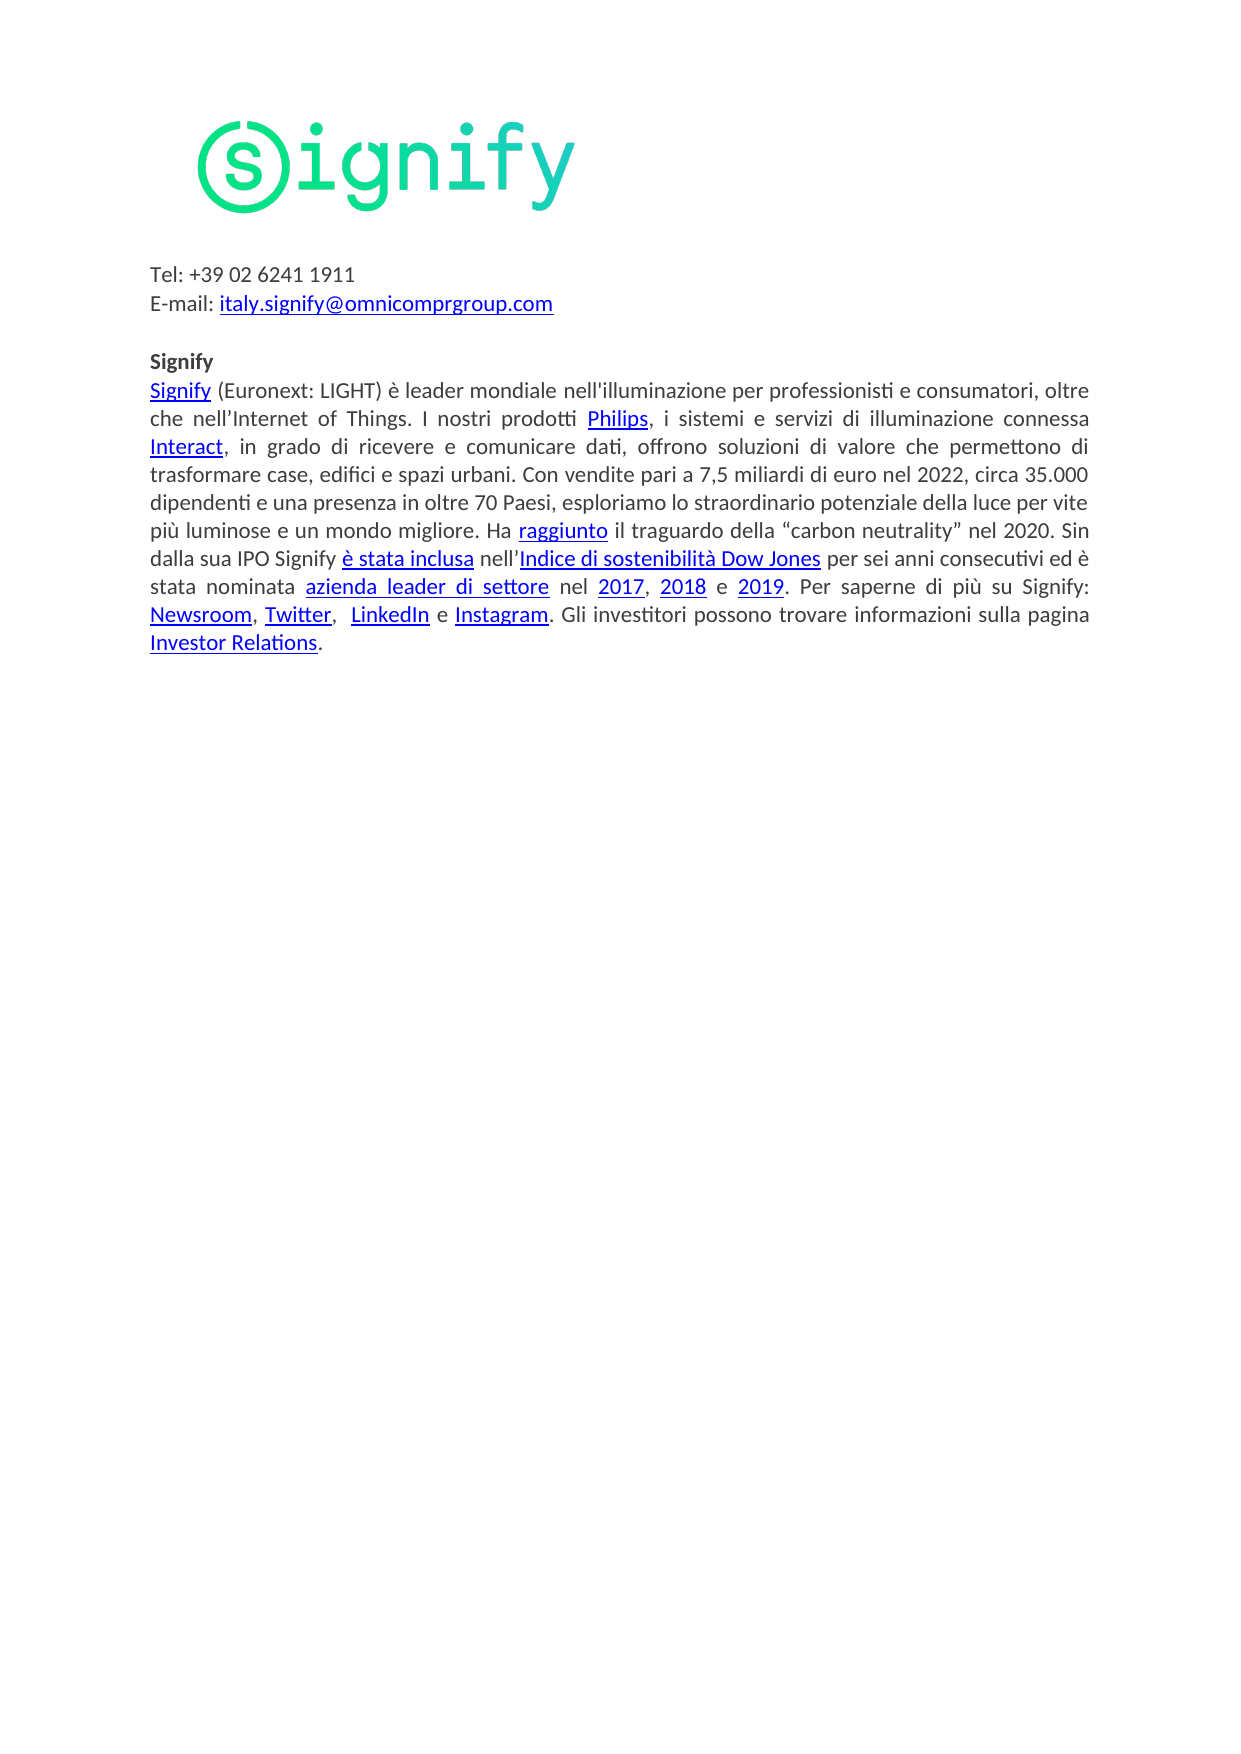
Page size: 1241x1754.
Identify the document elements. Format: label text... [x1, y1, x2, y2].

text Tel: +39 02 6241 1911 [150, 260, 1090, 288]
picture [150, 73, 622, 261]
text E-mail: italy.signify@omnicomprgroup.com [150, 289, 1090, 317]
text Signify (Euronext: LIGHT) è leader mondiale nell'illuminazione per professionisti e consumatori, oltre che nell’Internet of Things. I nostri prodotti Philips, i sistemi e servizi di illuminazione connessa Interact, in grado di ricevere e comunicare dati, offrono soluzioni di valore che permettono di trasformare case, edifici e spazi urbani. Con vendite pari a 7,5 miliardi di euro nel 2022, circa 35.000 dipendenti e una presenza in oltre 70 Paesi, esploriamo lo straordinario potenziale della luce per vite più luminose e un mondo migliore. Ha raggiunto il traguardo della “carbon neutrality” nel 2020. Sin dalla sua IPO Signify è stata inclusa nell’Indice di sostenibilità Dow Jones per sei anni consecutivi ed è stata nominata azienda leader di settore nel 2017, 2018 e 2019. Per saperne di più su Signify: Newsroom, Twitter, LinkedIn e Instagram. Gli investitori possono trovare informazioni sulla pagina Investor Relations. [150, 376, 1090, 656]
text Signify [150, 347, 1090, 375]
